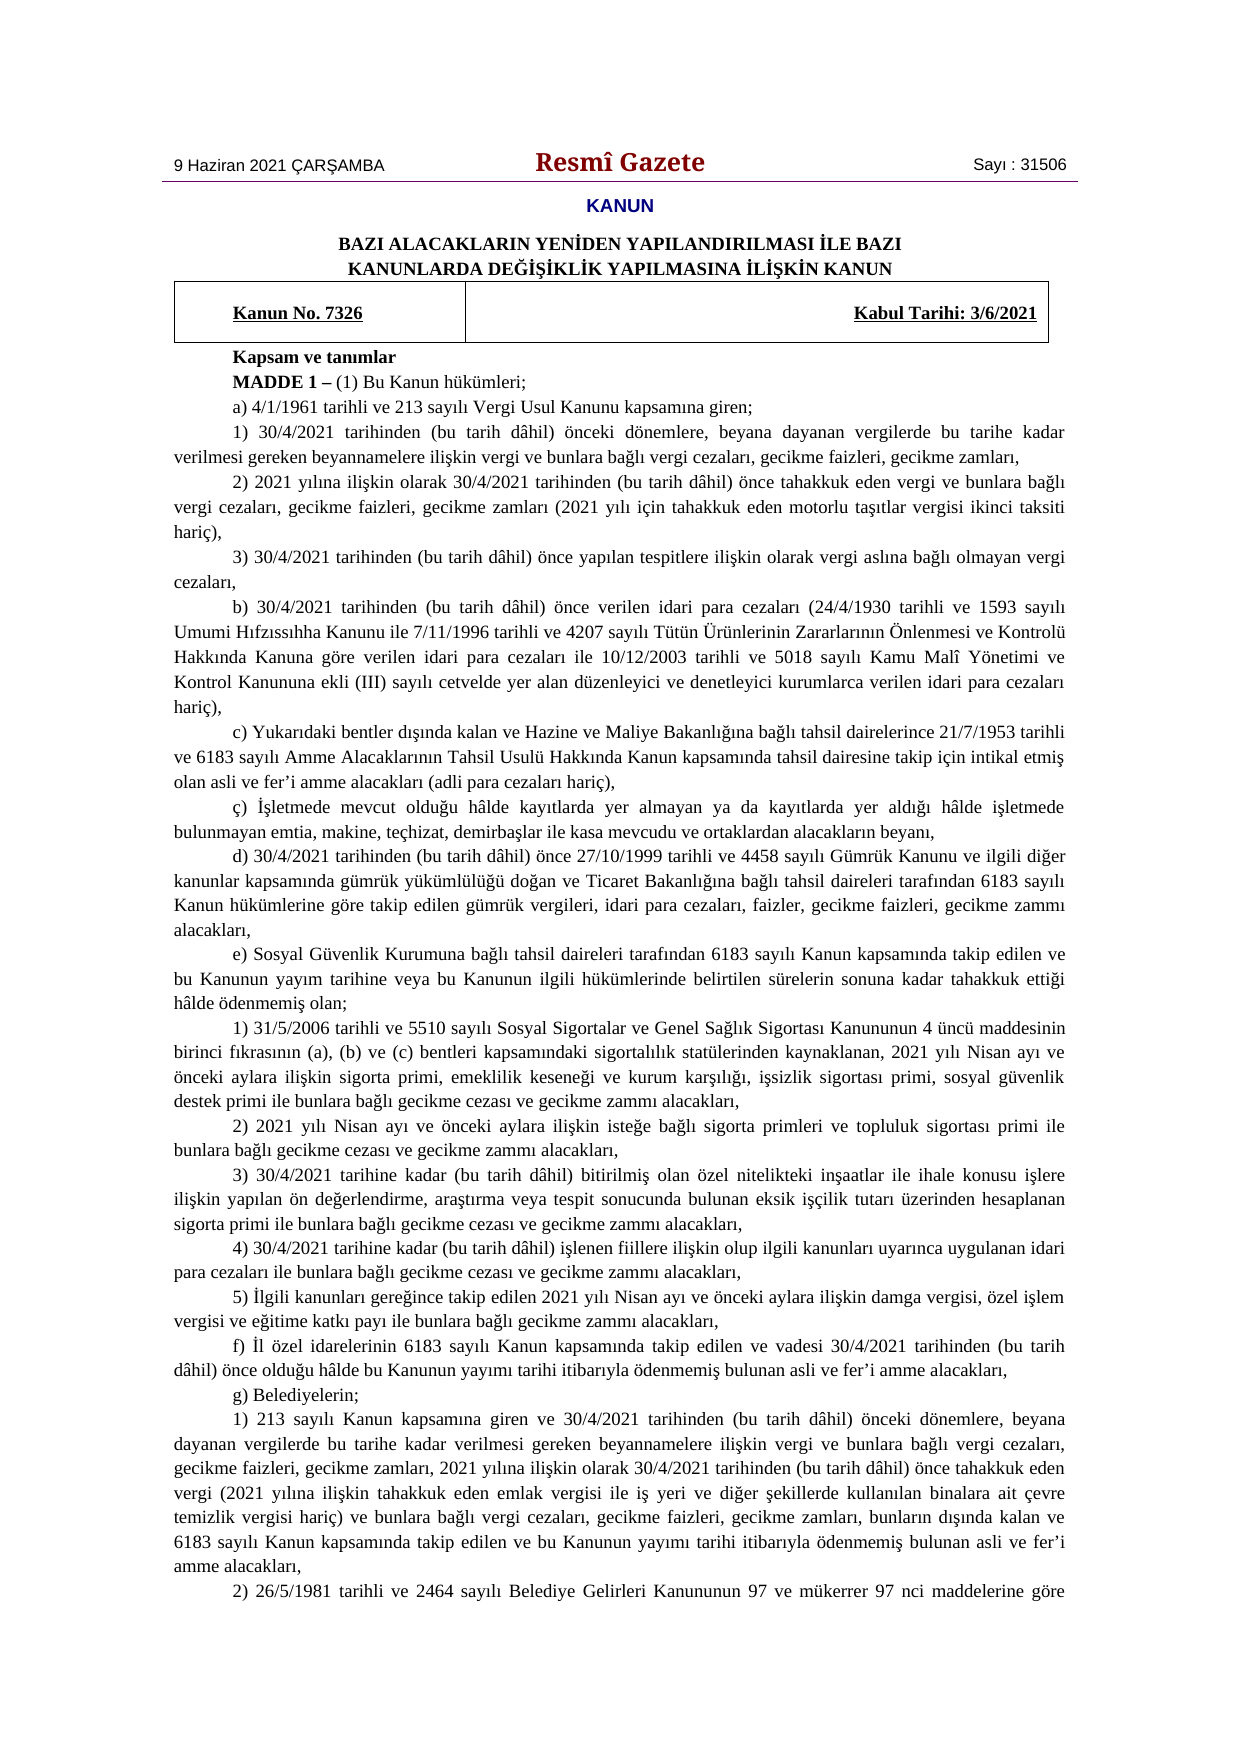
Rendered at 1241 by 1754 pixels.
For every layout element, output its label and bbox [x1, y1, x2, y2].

table_header [148, 148, 1093, 1602]
